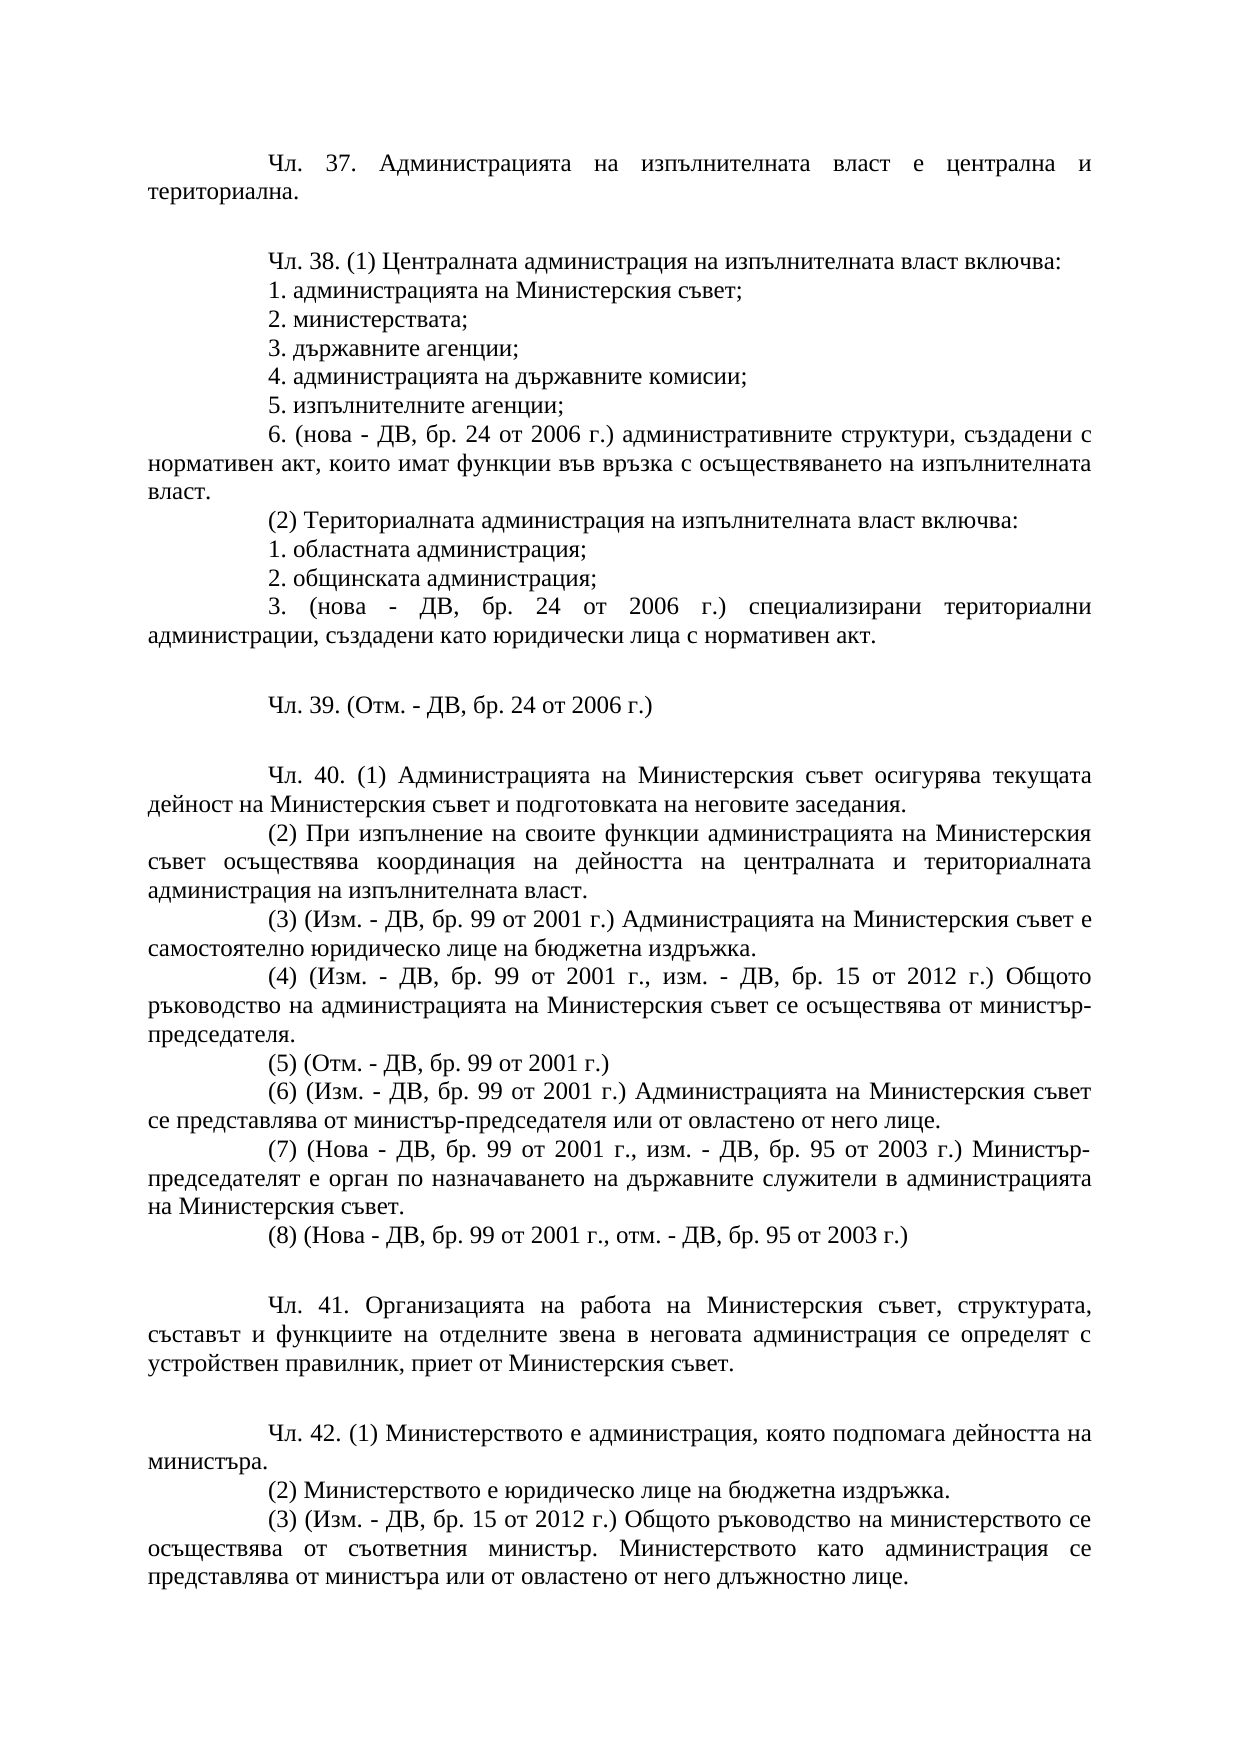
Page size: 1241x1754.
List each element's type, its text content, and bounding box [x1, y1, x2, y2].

text Чл. 42. (1) Министерството е администрация, която подпомага дейността на министъра. [148, 1418, 1093, 1475]
text 1. областната администрация; [148, 534, 1093, 563]
text 1. администрацията на Министерския съвет; [148, 275, 1093, 304]
text (6) (Изм. - ДВ, бр. 99 от 2001 г.) Администрацията на Министерския съвет се представлява от министър-председателя или от овластено от него лице. [148, 1076, 1093, 1134]
text Чл. 41. Организацията на работа на Министерския съвет, структурата, съставът и функциите на отделните звена в неговата администрация се определят с устройствен правилник, приет от Министерския съвет. [148, 1290, 1093, 1376]
text (5) (Отм. - ДВ, бр. 99 от 2001 г.) [148, 1048, 1093, 1076]
text Чл. 39. (Отм. - ДВ, бр. 24 от 2006 г.) [148, 690, 1093, 719]
text 3. държавните агенции; [148, 333, 1093, 361]
text (8) (Нова - ДВ, бр. 99 от 2001 г., отм. - ДВ, бр. 95 от 2003 г.) [148, 1220, 1093, 1249]
text (2) Териториалната администрация на изпълнителната власт включва: [148, 505, 1093, 534]
text Чл. 40. (1) Администрацията на Министерския съвет осигурява текущата дейност на Министерския съвет и подготовката на неговите заседания. [148, 760, 1093, 818]
text 2. министерствата; [148, 304, 1093, 333]
text 2. общинската администрация; [148, 563, 1093, 591]
text 5. изпълнителните агенции; [148, 390, 1093, 419]
text Чл. 37. Администрацията на изпълнителната власт е централна и териториална. [148, 148, 1093, 205]
text 4. администрацията на държавните комисии; [148, 361, 1093, 390]
text (2) При изпълнение на своите функции администрацията на Министерския съвет осъществява координация на дейността на централната и териториалната администрация на изпълнителната власт. [148, 818, 1093, 904]
text 6. (нова - ДВ, бр. 24 от 2006 г.) административните структури, създадени с нормативен акт, които имат функции във връзка с осъществяването на изпълнителната власт. [148, 419, 1093, 505]
text (4) (Изм. - ДВ, бр. 99 от 2001 г., изм. - ДВ, бр. 15 от 2012 г.) Общото ръководство на администрацията на Министерския съвет се осъществява от министър-председателя. [148, 961, 1093, 1048]
text (7) (Нова - ДВ, бр. 99 от 2001 г., изм. - ДВ, бр. 95 от 2003 г.) Министър-председателят е орган по назначаването на държавните служители в администрацията на Министерския съвет. [148, 1134, 1093, 1220]
text (3) (Изм. - ДВ, бр. 15 от 2012 г.) Общото ръководство на министерството се осъществява от съответния министър. Министерството като администрация се представлява от министъра или от овластено от него длъжностно лице. [148, 1504, 1093, 1590]
text 3. (нова - ДВ, бр. 24 от 2006 г.) специализирани териториални администрации, създадени като юридически лица с нормативен акт. [148, 591, 1093, 649]
text (2) Министерството е юридическо лице на бюджетна издръжка. [148, 1475, 1093, 1504]
text Чл. 38. (1) Централната администрация на изпълнителната власт включва: [148, 246, 1093, 275]
text (3) (Изм. - ДВ, бр. 99 от 2001 г.) Администрацията на Министерския съвет е самостоятелно юридическо лице на бюджетна издръжка. [148, 904, 1093, 961]
